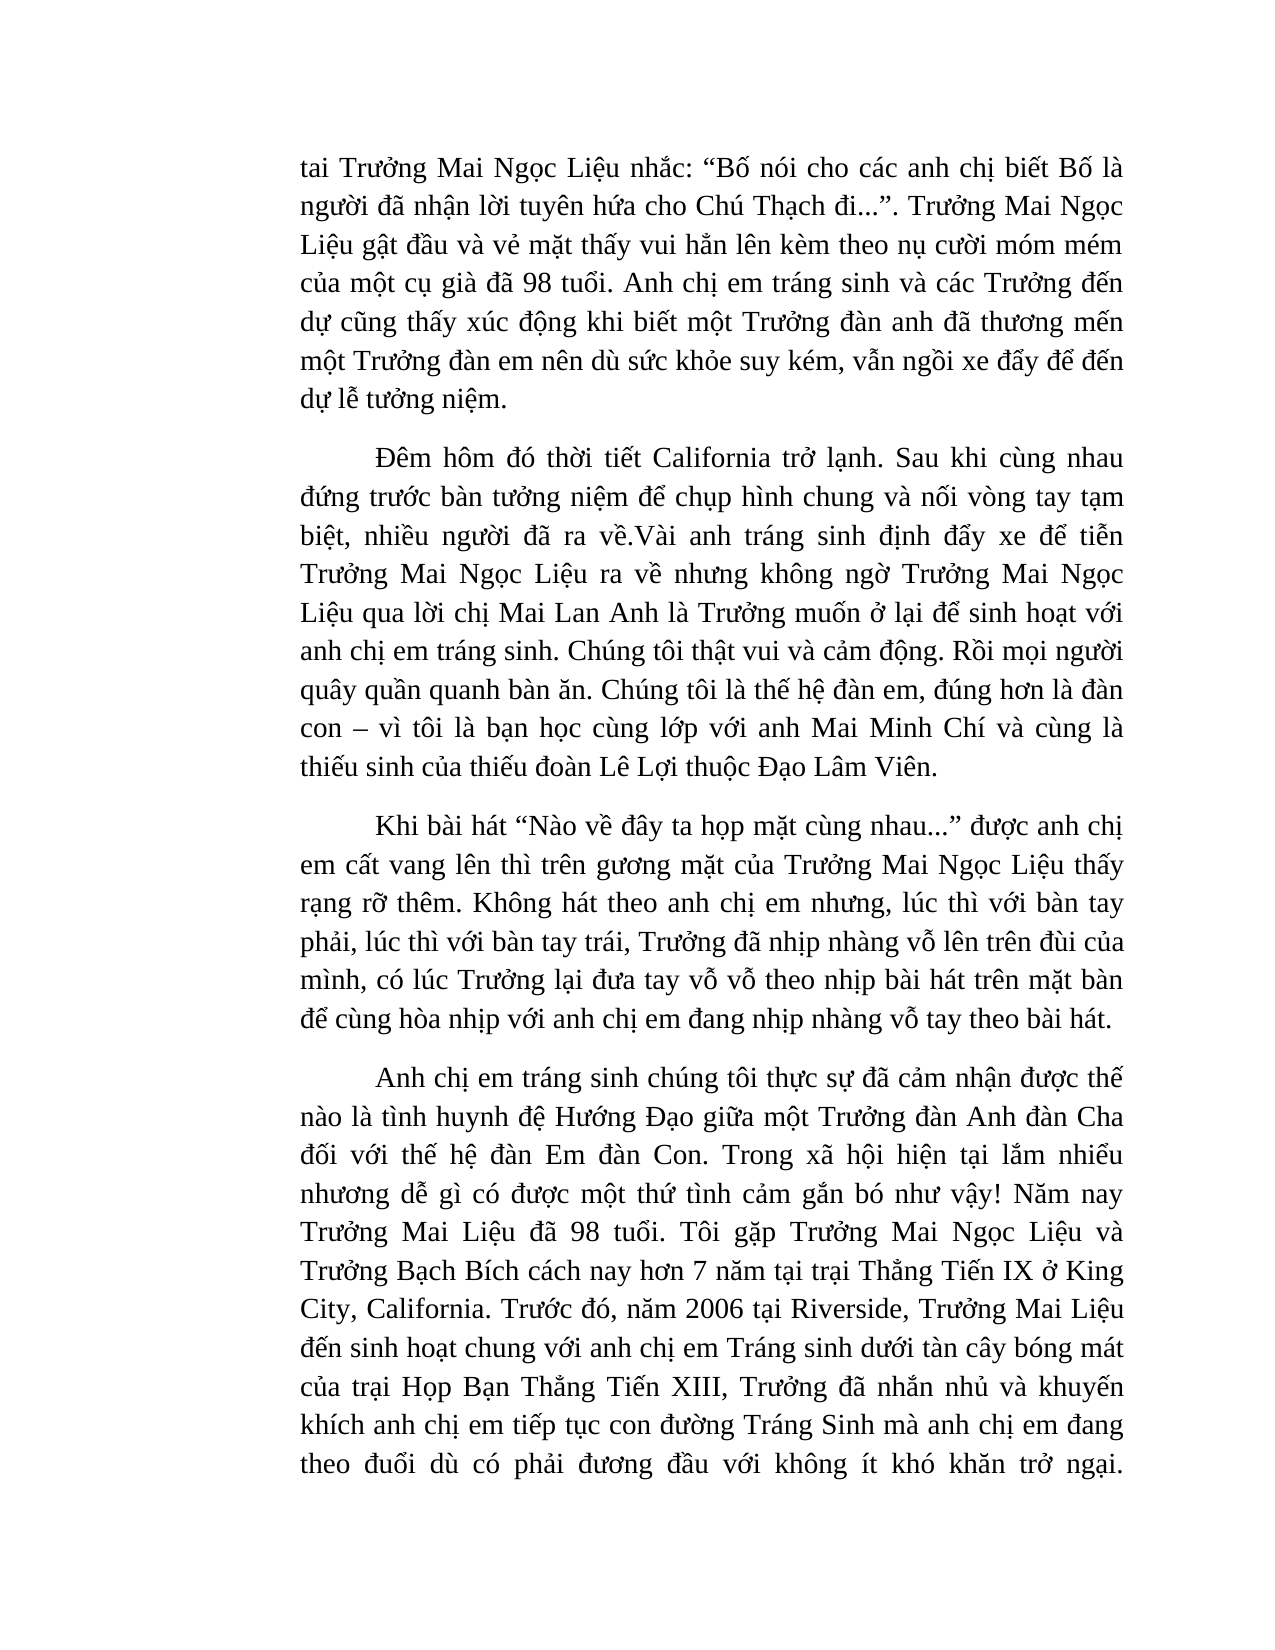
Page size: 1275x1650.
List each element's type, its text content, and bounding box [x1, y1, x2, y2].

text Đêm hôm đó thời tiết California trở lạnh. Sau khi cùng nhau đứng trước bàn tưởng niệm để chụp hình chung và nối vòng tay tạm biệt, nhiều người đã ra về.Vài anh tráng sinh định đẩy xe để tiễn Trưởng Mai Ngọc Liệu ra về nhưng không ngờ Trưởng Mai Ngọc Liệu qua lời chị Mai Lan Anh là Trưởng muốn ở lại để sinh hoạt với anh chị em tráng sinh. Chúng tôi thật vui và cảm động. Rồi mọi người quây quần quanh bàn ăn. Chúng tôi là thế hệ đàn em, đúng hơn là đàn con – vì tôi là bạn học cùng lớp với anh Mai Minh Chí và cùng là thiếu sinh của thiếu đoàn Lê Lợi thuộc Đạo Lâm Viên. [300, 441, 1125, 782]
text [300, 150, 1125, 415]
text Khi bài hát “Nào về đây ta họp mặt cùng nhau...” được anh chị em cất vang lên thì trên gương mặt của Trưởng Mai Ngọc Liệu thấy rạng rỡ thêm. Không hát theo anh chị em nhưng, lúc thì với bàn tay phải, lúc thì với bàn tay trái, Trưởng đã nhịp nhàng vỗ lên trên đùi của mình, có lúc Trưởng lại đưa tay vỗ vỗ theo nhịp bài hát trên mặt bàn để cùng hòa nhịp với anh chị em đang nhịp nhàng vỗ tay theo bài hát. [300, 808, 1125, 1034]
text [300, 1060, 1125, 1479]
